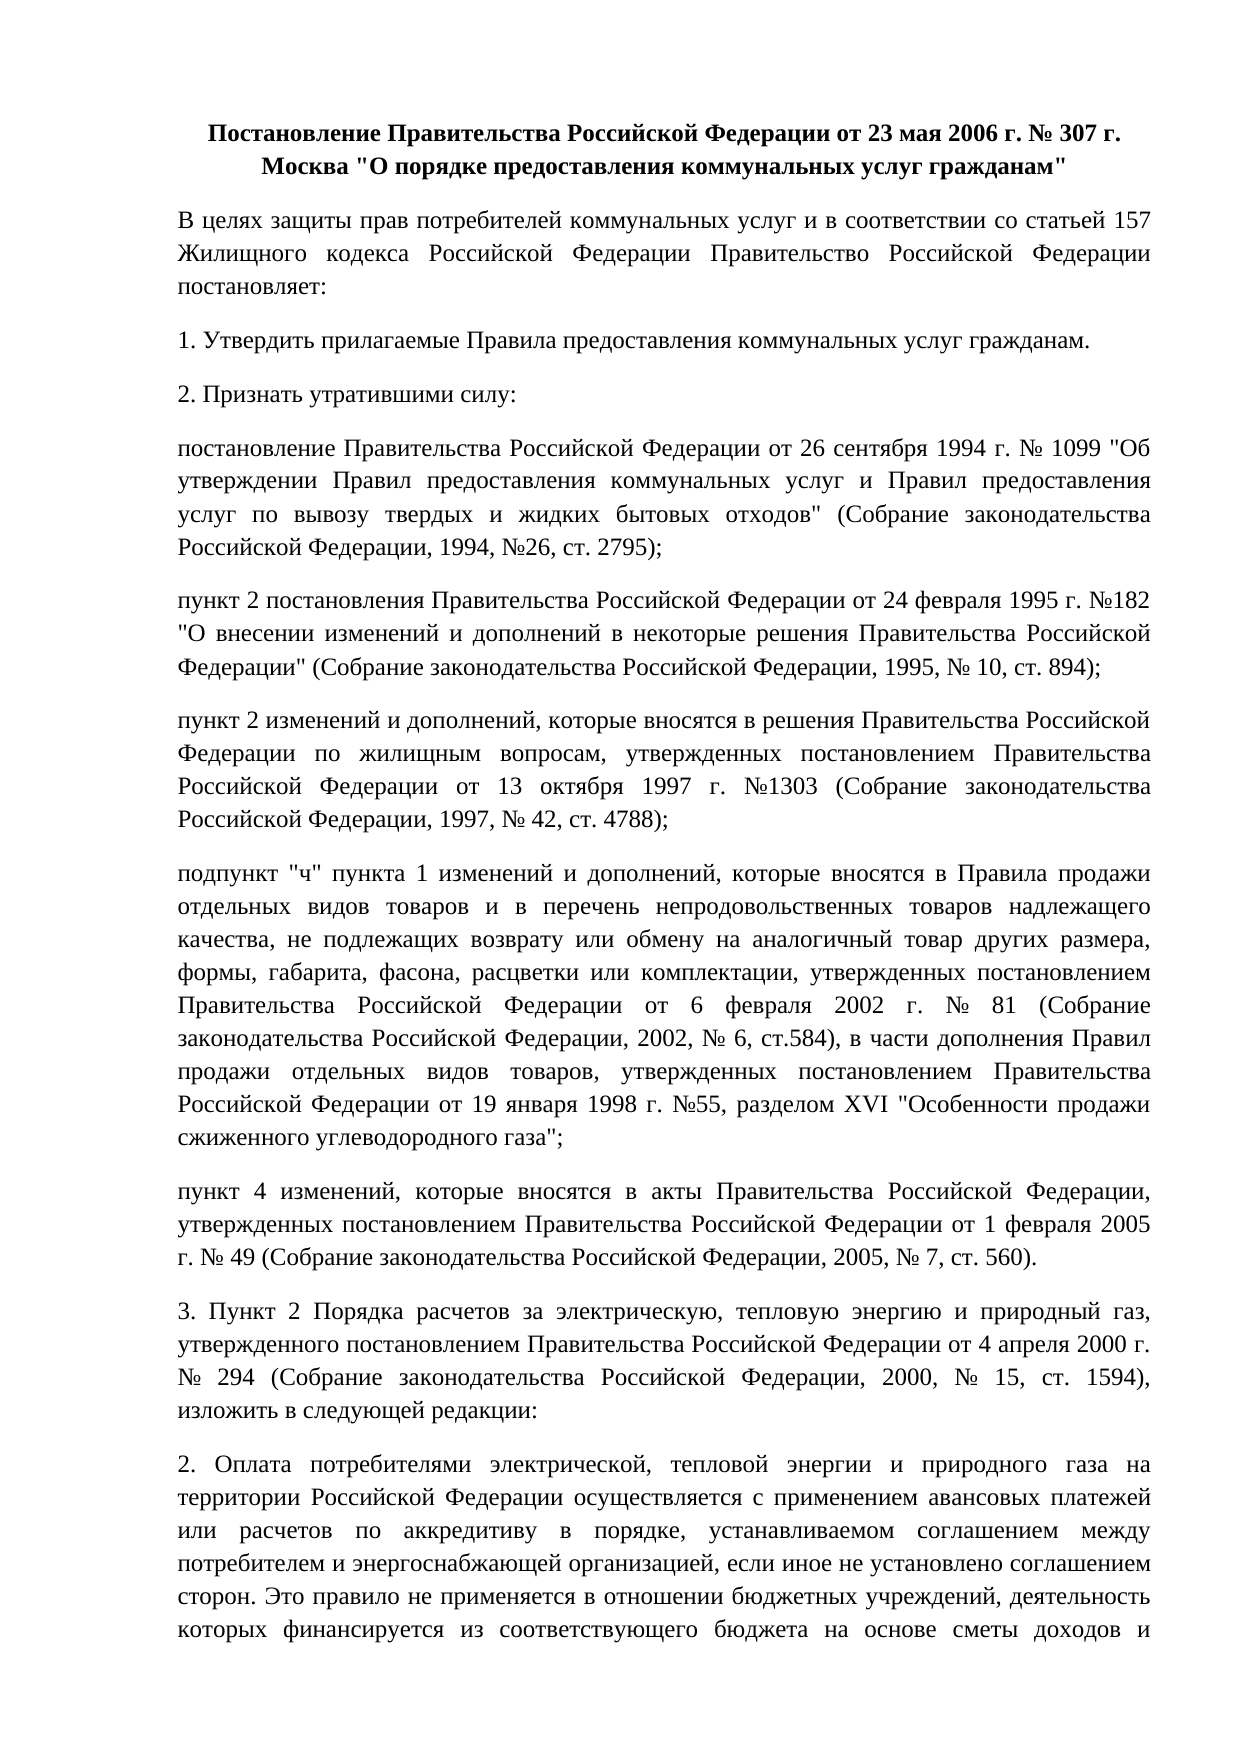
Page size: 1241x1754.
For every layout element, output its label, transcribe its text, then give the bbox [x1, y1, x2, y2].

text 2. Признать утратившими силу: [177, 379, 1152, 407]
text пункт 2 изменений и дополнений, которые вносятся в решения Правительства Российской Федерации по жилищным вопросам, утвержденных постановлением Правительства Российской Федерации от 13 октября 1997 г. №1303 (Собрание законодательства Российской Федерации, 1997, № 42, ст. 4788); [177, 705, 1152, 833]
text пункт 4 изменений, которые вносятся в акты Правительства Российской Федерации, утвержденных постановлением Правительства Российской Федерации от 1 февраля 2005 г. № 49 (Собрание законодательства Российской Федерации, 2005, № 7, ст. 560). [177, 1176, 1152, 1271]
text 3. Пункт 2 Порядка расчетов за электрическую, тепловую энергию и природный газ, утвержденного постановлением Правительства Российской Федерации от 4 апреля 2000 г. № 294 (Собрание законодательства Российской Федерации, 2000, № 15, ст. 1594), изложить в следующей редакции: [177, 1296, 1152, 1424]
text пункт 2 постановления Правительства Российской Федерации от 24 февраля 1995 г. №182 "О внесении изменений и дополнений в некоторые решения Правительства Российской Федерации" (Собрание законодательства Российской Федерации, 1995, № 10, ст. 894); [177, 586, 1152, 680]
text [177, 1449, 1152, 1643]
text В целях защиты прав потребителей коммунальных услуг и в соответствии со статьей 157 Жилищного кодекса Российской Федерации Правительство Российской Федерации постановляет: [177, 205, 1152, 300]
text 1. Утвердить прилагаемые Правила предоставления коммунальных услуг гражданам. [177, 325, 1152, 354]
text подпункт "ч" пункта 1 изменений и дополнений, которые вносятся в Правила продажи отдельных видов товаров и в перечень непродовольственных товаров надлежащего качества, не подлежащих возврату или обмену на аналогичный товар других размера, формы, габарита, фасона, расцветки или комплектации, утвержденных постановлением Правительства Российской Федерации от 6 февраля 2002 г. № 81 (Собрание законодательства Российской Федерации, 2002, № 6, ст.584), в части дополнения Правил продажи отдельных видов товаров, утвержденных постановлением Правительства Российской Федерации от 19 января 1998 г. №55, разделом XVI "Особенности продажи сжиженного углеводородного газа"; [177, 858, 1152, 1151]
text постановление Правительства Российской Федерации от 26 сентября 1994 г. № 1099 "Об утверждении Правил предоставления коммунальных услуг и Правил предоставления услуг по вывозу твердых и жидких бытовых отходов" (Собрание законодательства Российской Федерации, 1994, №26, ст. 2795); [177, 433, 1152, 560]
text Постановление Правительства Российской Федерации от 23 мая 2006 г. № 307 г. Москва "О порядке предоставления коммунальных услуг гражданам" [177, 118, 1152, 180]
